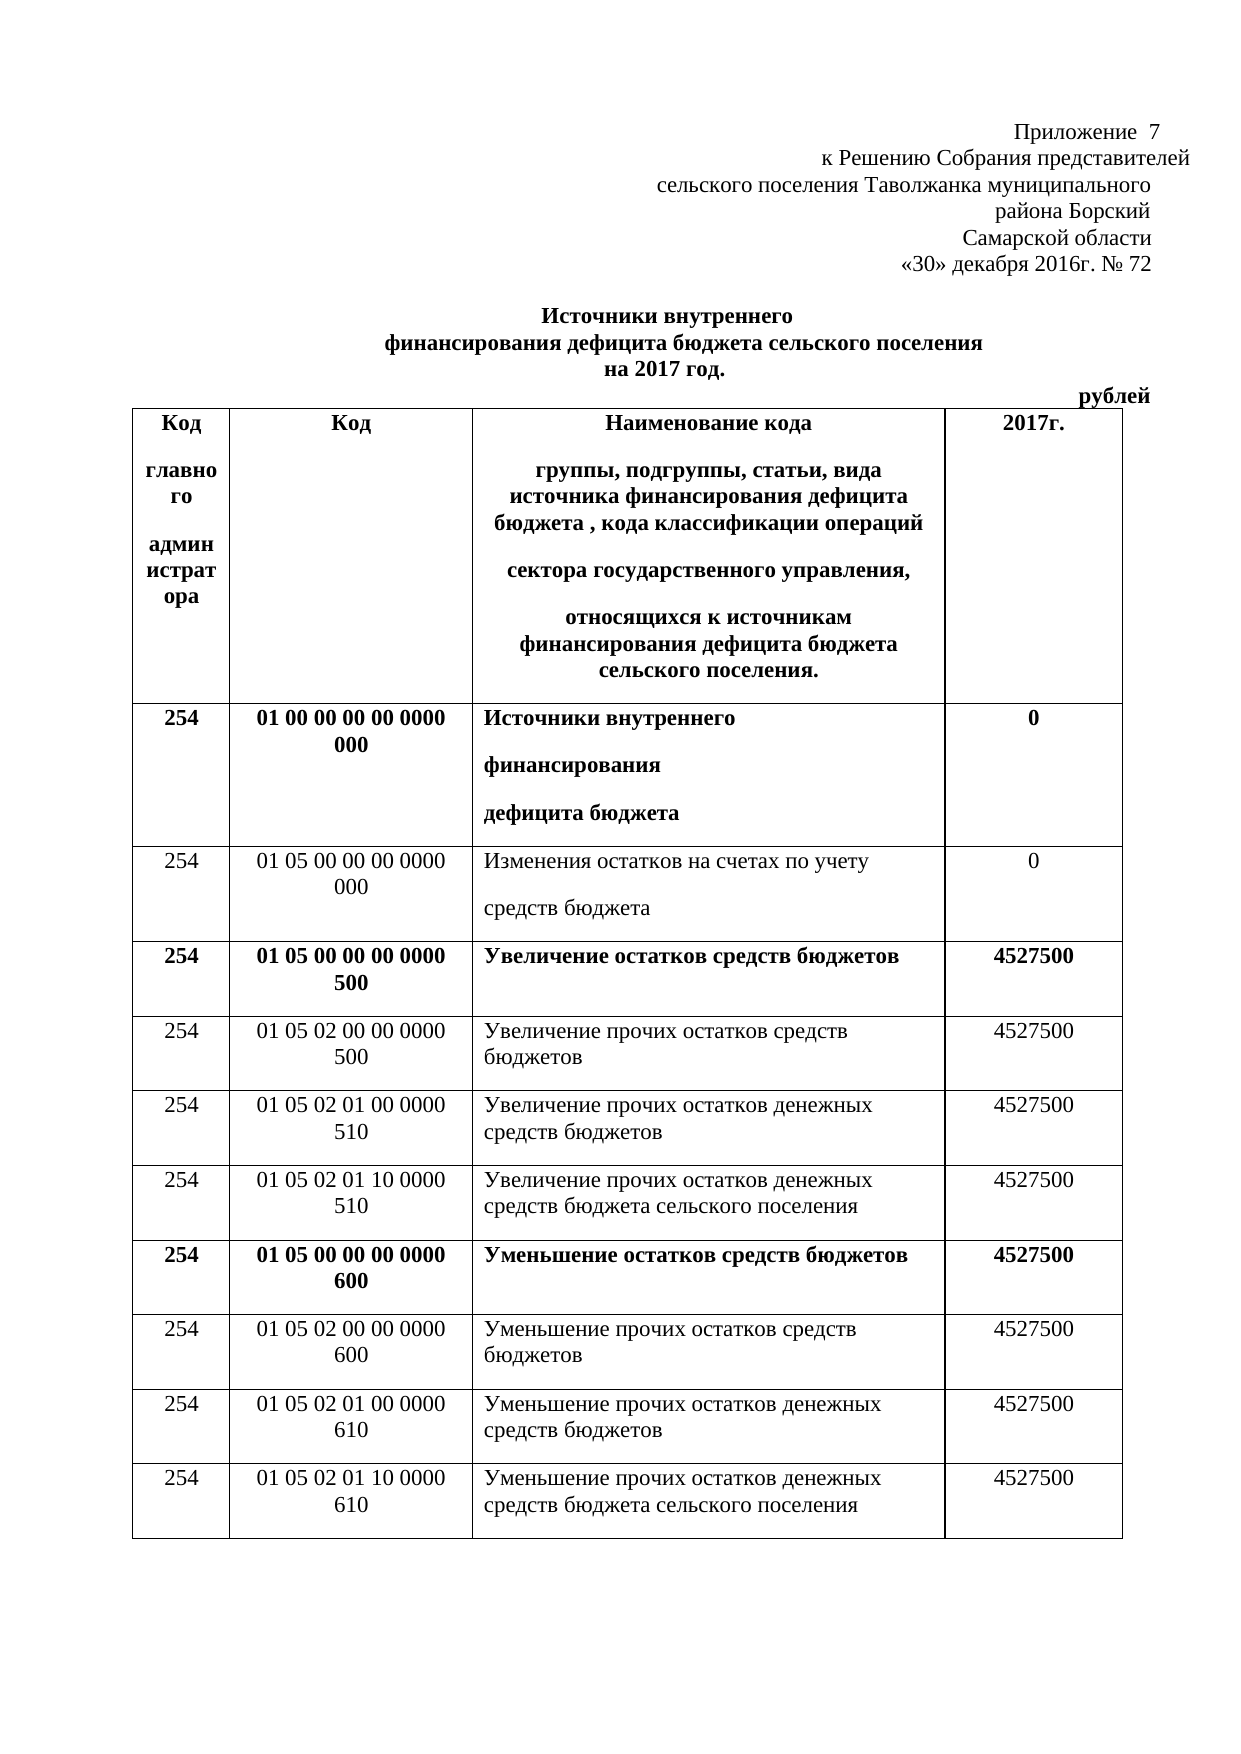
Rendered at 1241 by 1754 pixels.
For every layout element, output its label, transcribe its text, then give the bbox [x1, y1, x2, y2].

text к Решению Собрания представителей [177, 144, 1160, 171]
table_cell 4527500 [946, 1390, 1122, 1463]
table_cell 254 [133, 1091, 229, 1165]
table_cell 01 05 02 01 00 0000 610 [230, 1390, 472, 1463]
table_cell 0 [946, 847, 1122, 941]
text Приложение 7 [177, 118, 1160, 144]
table_cell Источники внутреннего финансирования дефицита бюджета [473, 704, 944, 846]
table_cell Изменения остатков на счетах по учету средств бюджета [473, 847, 944, 941]
table_cell Увеличение прочих остатков денежных средств бюджетов [473, 1091, 944, 1165]
table_header 2017г. [946, 409, 1122, 703]
table_cell 254 [133, 704, 229, 846]
table_cell 4527500 [946, 1315, 1122, 1389]
table_cell Уменьшение прочих остатков средств бюджетов [473, 1315, 944, 1389]
table_cell 0 [946, 704, 1122, 846]
table_header Код [230, 409, 472, 703]
table_cell 01 05 00 00 00 0000 000 [230, 847, 472, 941]
text сельского поселения Таволжанка муниципального [177, 171, 1152, 197]
text Источники внутреннего [177, 303, 1152, 329]
table_cell 254 [133, 1241, 229, 1314]
text рублей [177, 382, 1152, 408]
table_cell 01 05 02 00 00 0000 600 [230, 1315, 472, 1389]
text финансирования дефицита бюджета сельского поселения [177, 329, 1179, 355]
table_cell 01 05 02 00 00 0000 500 [230, 1017, 472, 1090]
text района Борский Самарской области [177, 197, 1152, 250]
table_cell 254 [133, 847, 229, 941]
table_cell 4527500 [946, 1166, 1122, 1239]
table_cell Увеличение прочих остатков денежных средств бюджета сельского поселения [473, 1166, 944, 1239]
table_cell 01 05 02 01 00 0000 510 [230, 1091, 472, 1165]
table_cell Увеличение прочих остатков средств бюджетов [473, 1017, 944, 1090]
text «30» декабря 2016г. № 72 [177, 250, 1152, 276]
table_cell 254 [133, 1017, 229, 1090]
table_cell Уменьшение остатков средств бюджетов [473, 1241, 944, 1314]
table_cell 01 05 00 00 00 0000 500 [230, 942, 472, 1016]
table_cell 4527500 [946, 1241, 1122, 1314]
table_cell 254 [133, 1315, 229, 1389]
text на 2017 год. [177, 355, 1152, 382]
table_header Код главного администратора [133, 409, 229, 703]
table_cell Увеличение остатков средств бюджетов [473, 942, 944, 1016]
table_cell 4527500 [946, 942, 1122, 1016]
table_cell 01 05 02 01 10 0000 510 [230, 1166, 472, 1239]
table_cell 4527500 [946, 1091, 1122, 1165]
table_cell Уменьшение прочих остатков денежных средств бюджетов [473, 1390, 944, 1463]
table_cell 01 00 00 00 00 0000 000 [230, 704, 472, 846]
table_header Наименование кода группы, подгруппы, статьи, вида источника финансирования дефицита бюджета , кода классификации операций сектора государственного управления, относящихся к источникам финансирования дефицита бюджета сельского поселения. [473, 409, 944, 703]
table_cell 01 05 02 01 10 0000 610 [230, 1464, 472, 1538]
table_cell 4527500 [946, 1464, 1122, 1538]
table_cell 254 [133, 1464, 229, 1538]
table_cell 254 [133, 1166, 229, 1239]
table_cell 4527500 [946, 1017, 1122, 1090]
table_cell 254 [133, 1390, 229, 1463]
table_cell 254 [133, 942, 229, 1016]
table_cell Уменьшение прочих остатков денежных средств бюджета сельского поселения [473, 1464, 944, 1538]
table_cell 01 05 00 00 00 0000 600 [230, 1241, 472, 1314]
